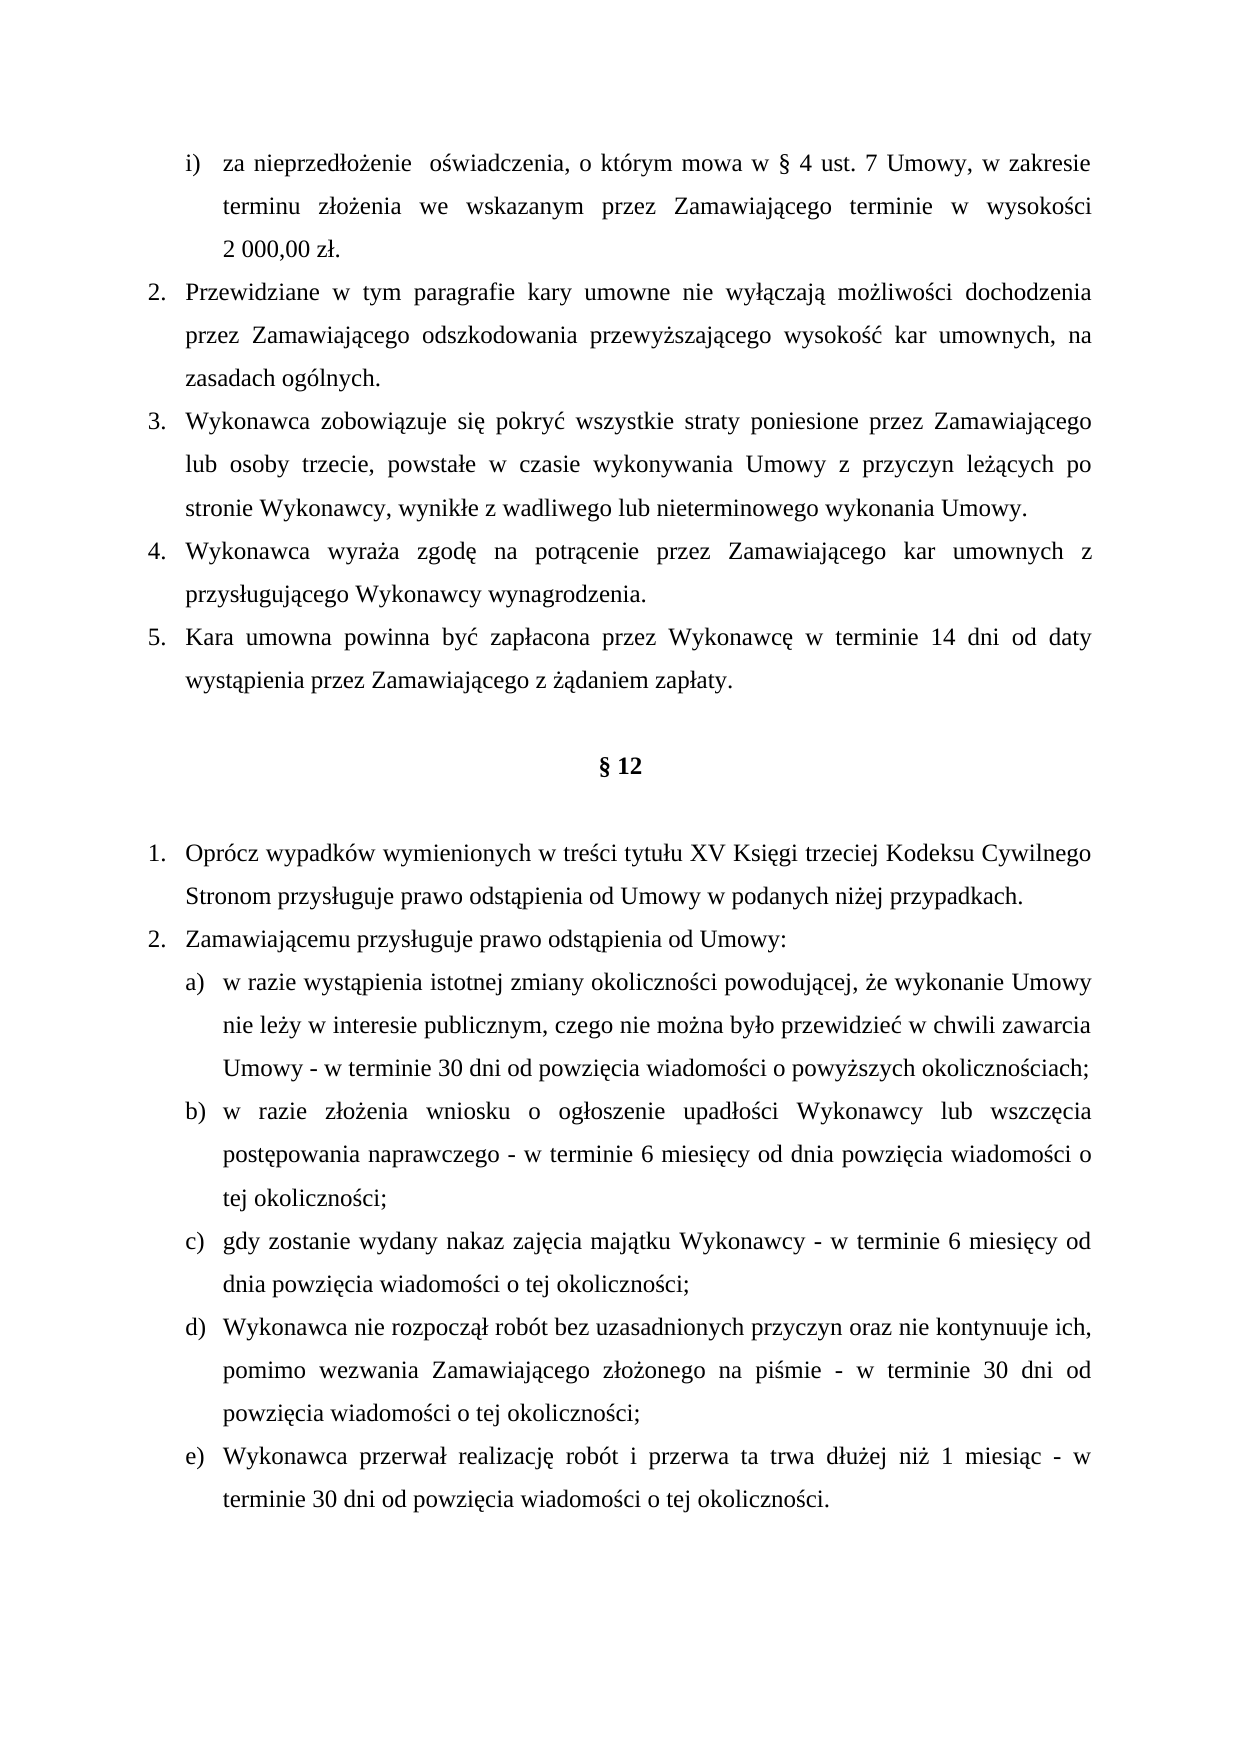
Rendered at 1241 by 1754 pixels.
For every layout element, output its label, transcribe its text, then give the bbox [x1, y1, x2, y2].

list za nieprzedłożenie oświadczenia, o którym mowa w § 4 ust. 7 Umowy, w zakresie terminu złożenia we wskazanym przez Zamawiającego terminie w wysokości 2 000,00 zł. [185, 148, 1093, 263]
list Zamawiającemu przysługuje prawo odstąpienia od Umowy: [148, 924, 1093, 953]
list Wykonawca przerwał realizację robót i przerwa ta trwa dłużej niż 1 miesiąc - w terminie 30 dni od powzięcia wiadomości o tej okoliczności. [185, 1441, 1093, 1513]
list Wykonawca zobowiązuje się pokryć wszystkie straty poniesione przez Zamawiającego lub osoby trzecie, powstałe w czasie wykonywania Umowy z przyczyn leżących po stronie Wykonawcy, wynikłe z wadliwego lub nieterminowego wykonania Umowy. [148, 406, 1093, 521]
list Kara umowna powinna być zapłacona przez Wykonawcę w terminie 14 dni od daty wystąpienia przez Zamawiającego z żądaniem zapłaty. [148, 622, 1093, 694]
list Wykonawca nie rozpoczął robót bez uzasadnionych przyczyn oraz nie kontynuuje ich, pomimo wezwania Zamawiającego złożonego na piśmie - w terminie 30 dni od powzięcia wiadomości o tej okoliczności; [185, 1312, 1093, 1427]
list w razie wystąpienia istotnej zmiany okoliczności powodującej, że wykonanie Umowy nie leży w interesie publicznym, czego nie można było przewidzieć w chwili zawarcia Umowy - w terminie 30 dni od powzięcia wiadomości o powyższych okolicznościach; [185, 967, 1093, 1082]
text § 12 [148, 751, 1093, 780]
list Oprócz wypadków wymienionych w treści tytułu XV Księgi trzeciej Kodeksu Cywilnego Stronom przysługuje prawo odstąpienia od Umowy w podanych niżej przypadkach. [148, 838, 1093, 909]
list w razie złożenia wniosku o ogłoszenie upadłości Wykonawcy lub wszczęcia postępowania naprawczego - w terminie 6 miesięcy od dnia powzięcia wiadomości o tej okoliczności; [185, 1096, 1093, 1211]
list Przewidziane w tym paragrafie kary umowne nie wyłączają możliwości dochodzenia przez Zamawiającego odszkodowania przewyższającego wysokość kar umownych, na zasadach ogólnych. [148, 277, 1093, 392]
list gdy zostanie wydany nakaz zajęcia majątku Wykonawcy - w terminie 6 miesięcy od dnia powzięcia wiadomości o tej okoliczności; [185, 1226, 1093, 1298]
list Wykonawca wyraża zgodę na potrącenie przez Zamawiającego kar umownych z przysługującego Wykonawcy wynagrodzenia. [148, 536, 1093, 608]
